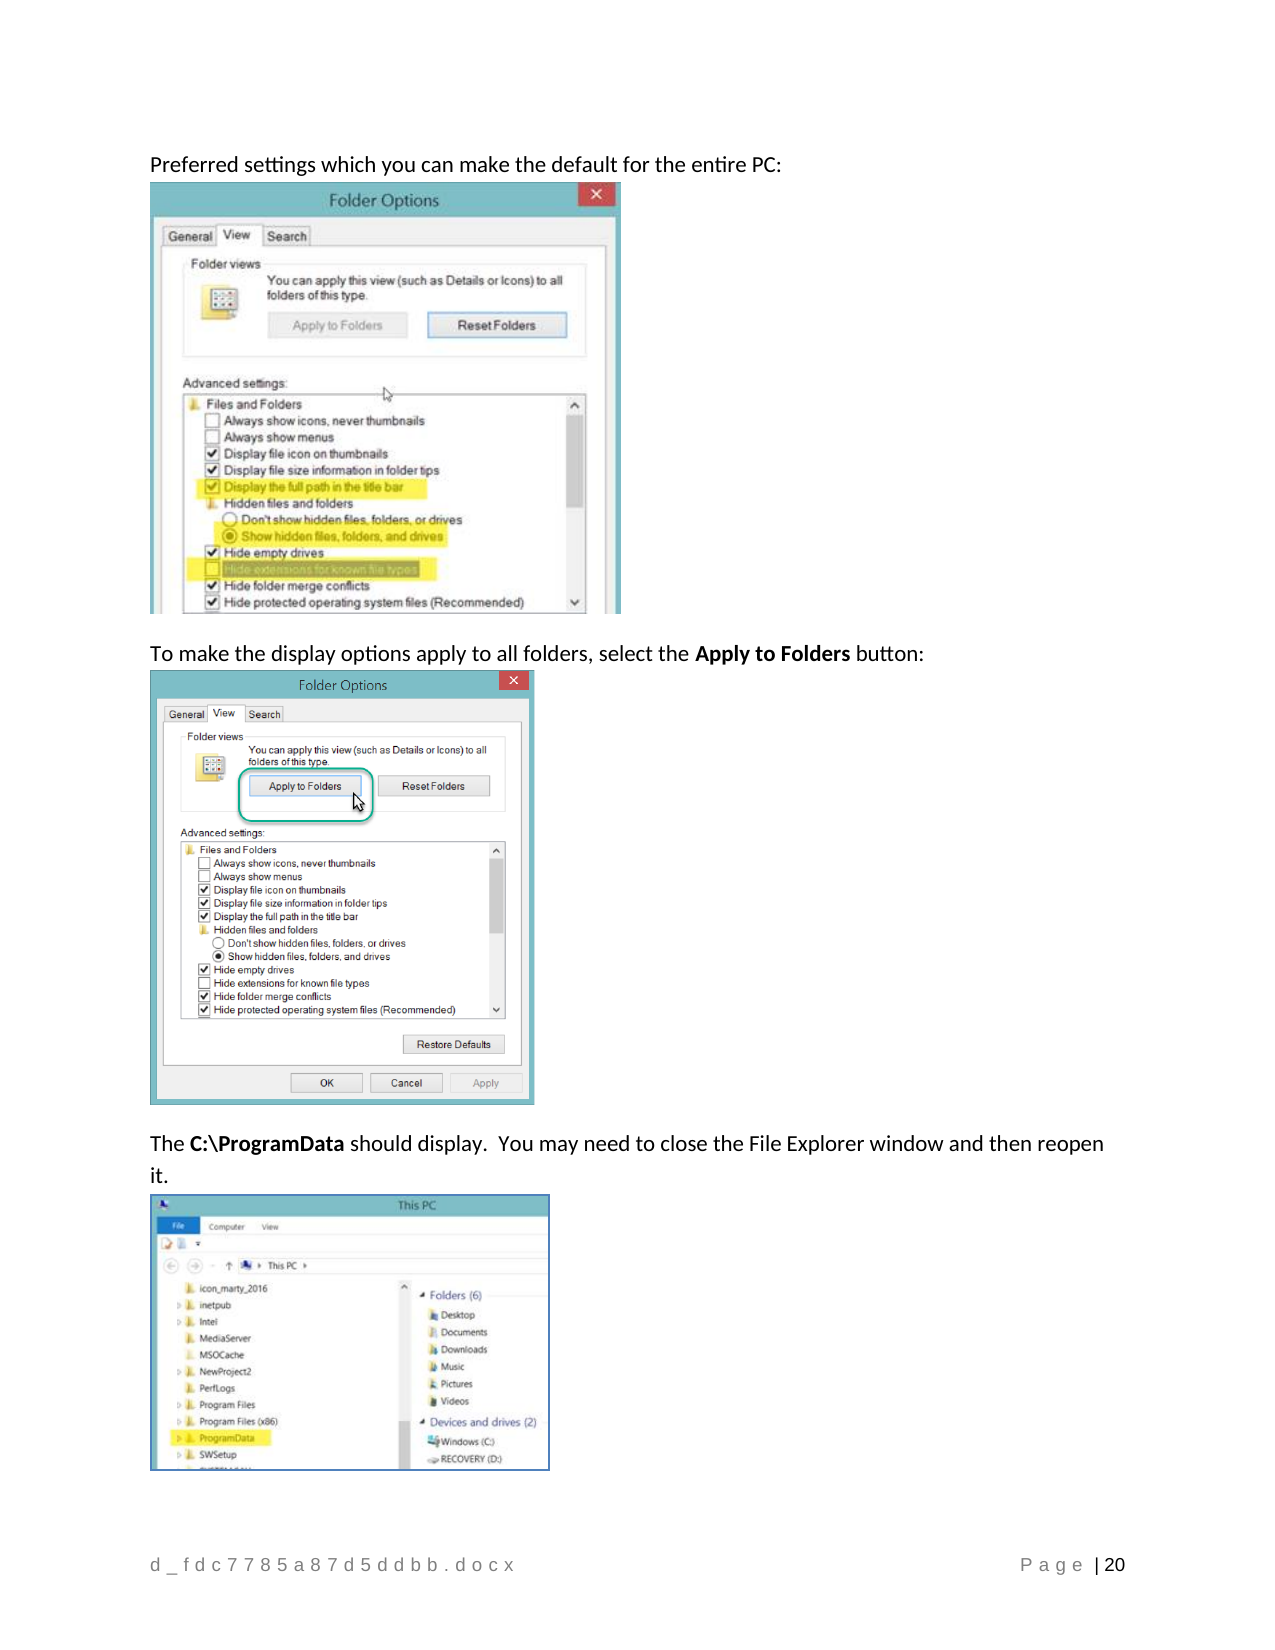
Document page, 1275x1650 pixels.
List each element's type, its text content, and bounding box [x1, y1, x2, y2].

picture [152, 1196, 548, 1469]
picture [150, 670, 535, 1105]
picture [150, 182, 621, 614]
